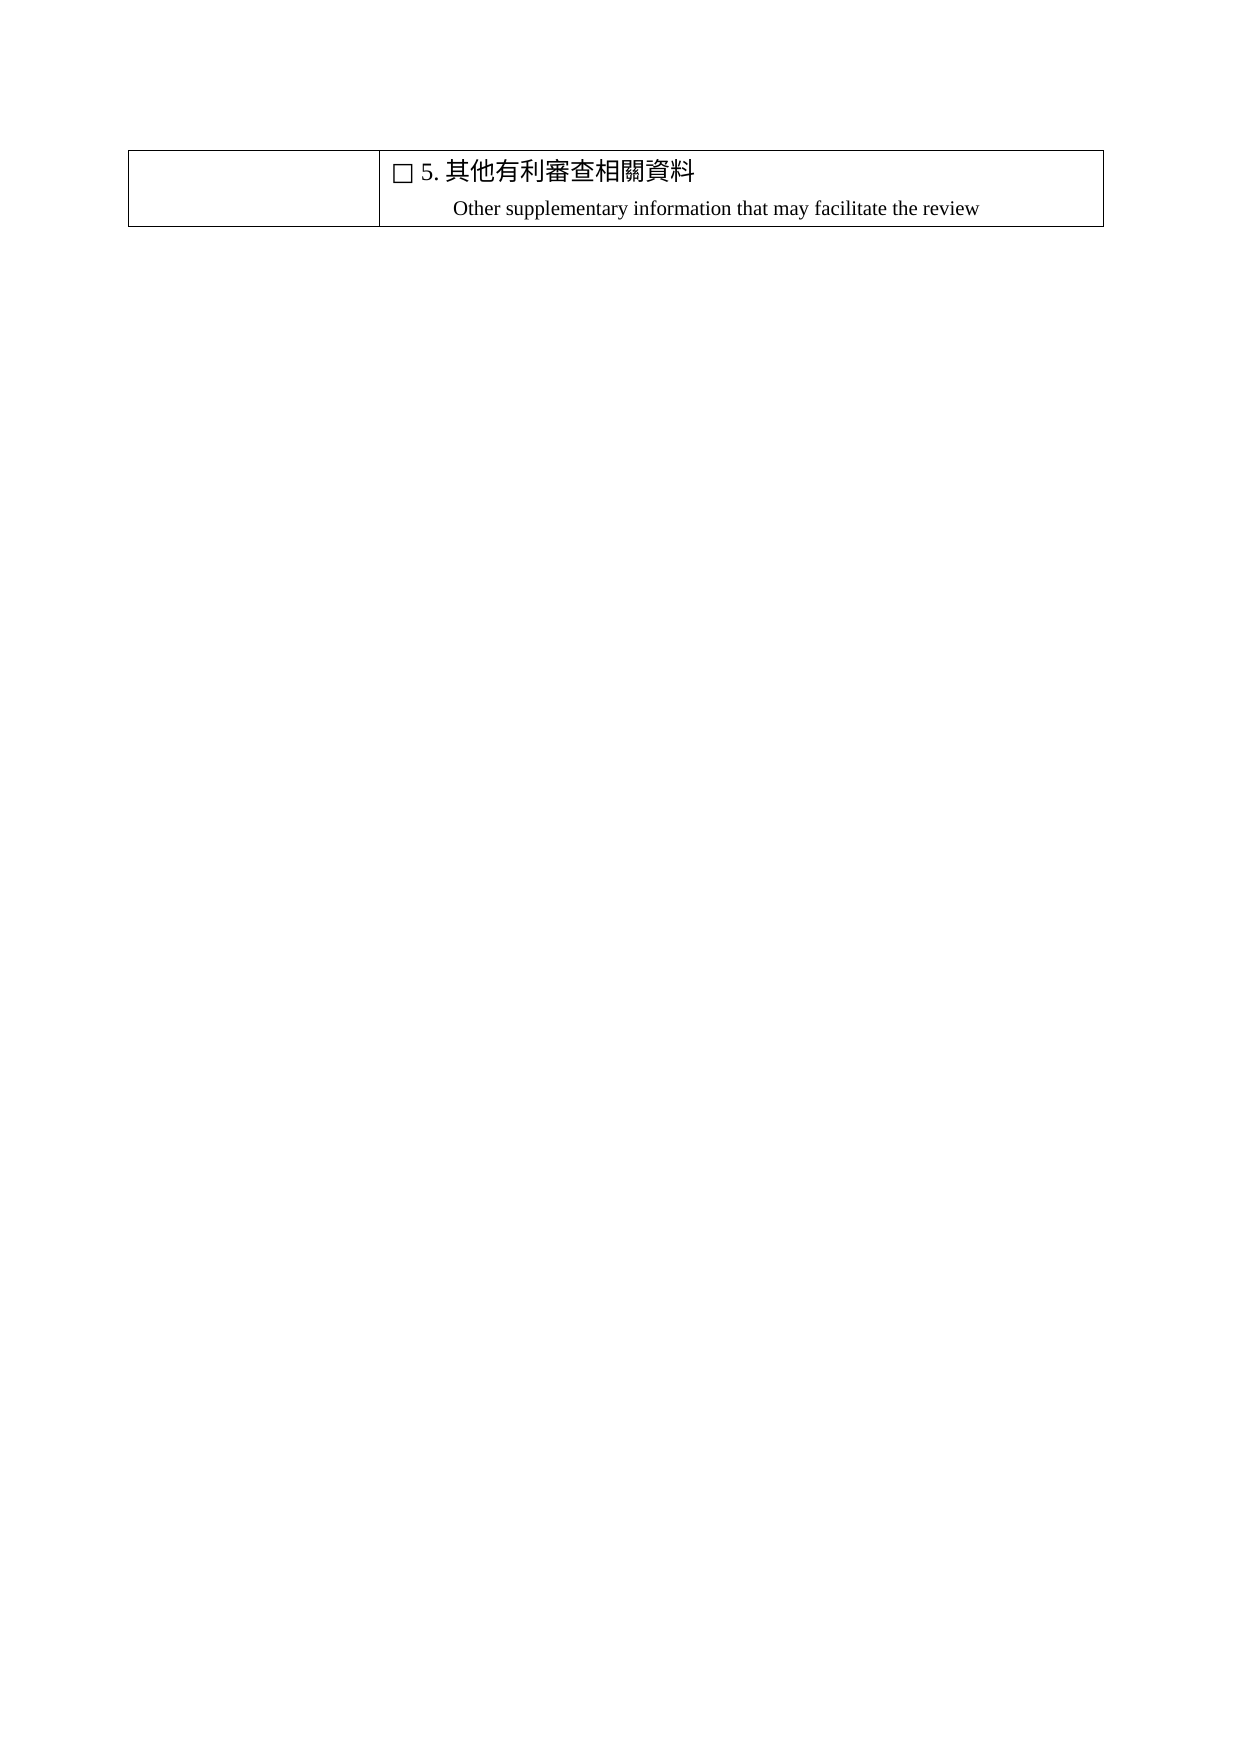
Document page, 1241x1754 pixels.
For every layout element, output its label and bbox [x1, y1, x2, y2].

table_cell [129, 151, 379, 226]
table_cell [380, 151, 1103, 226]
